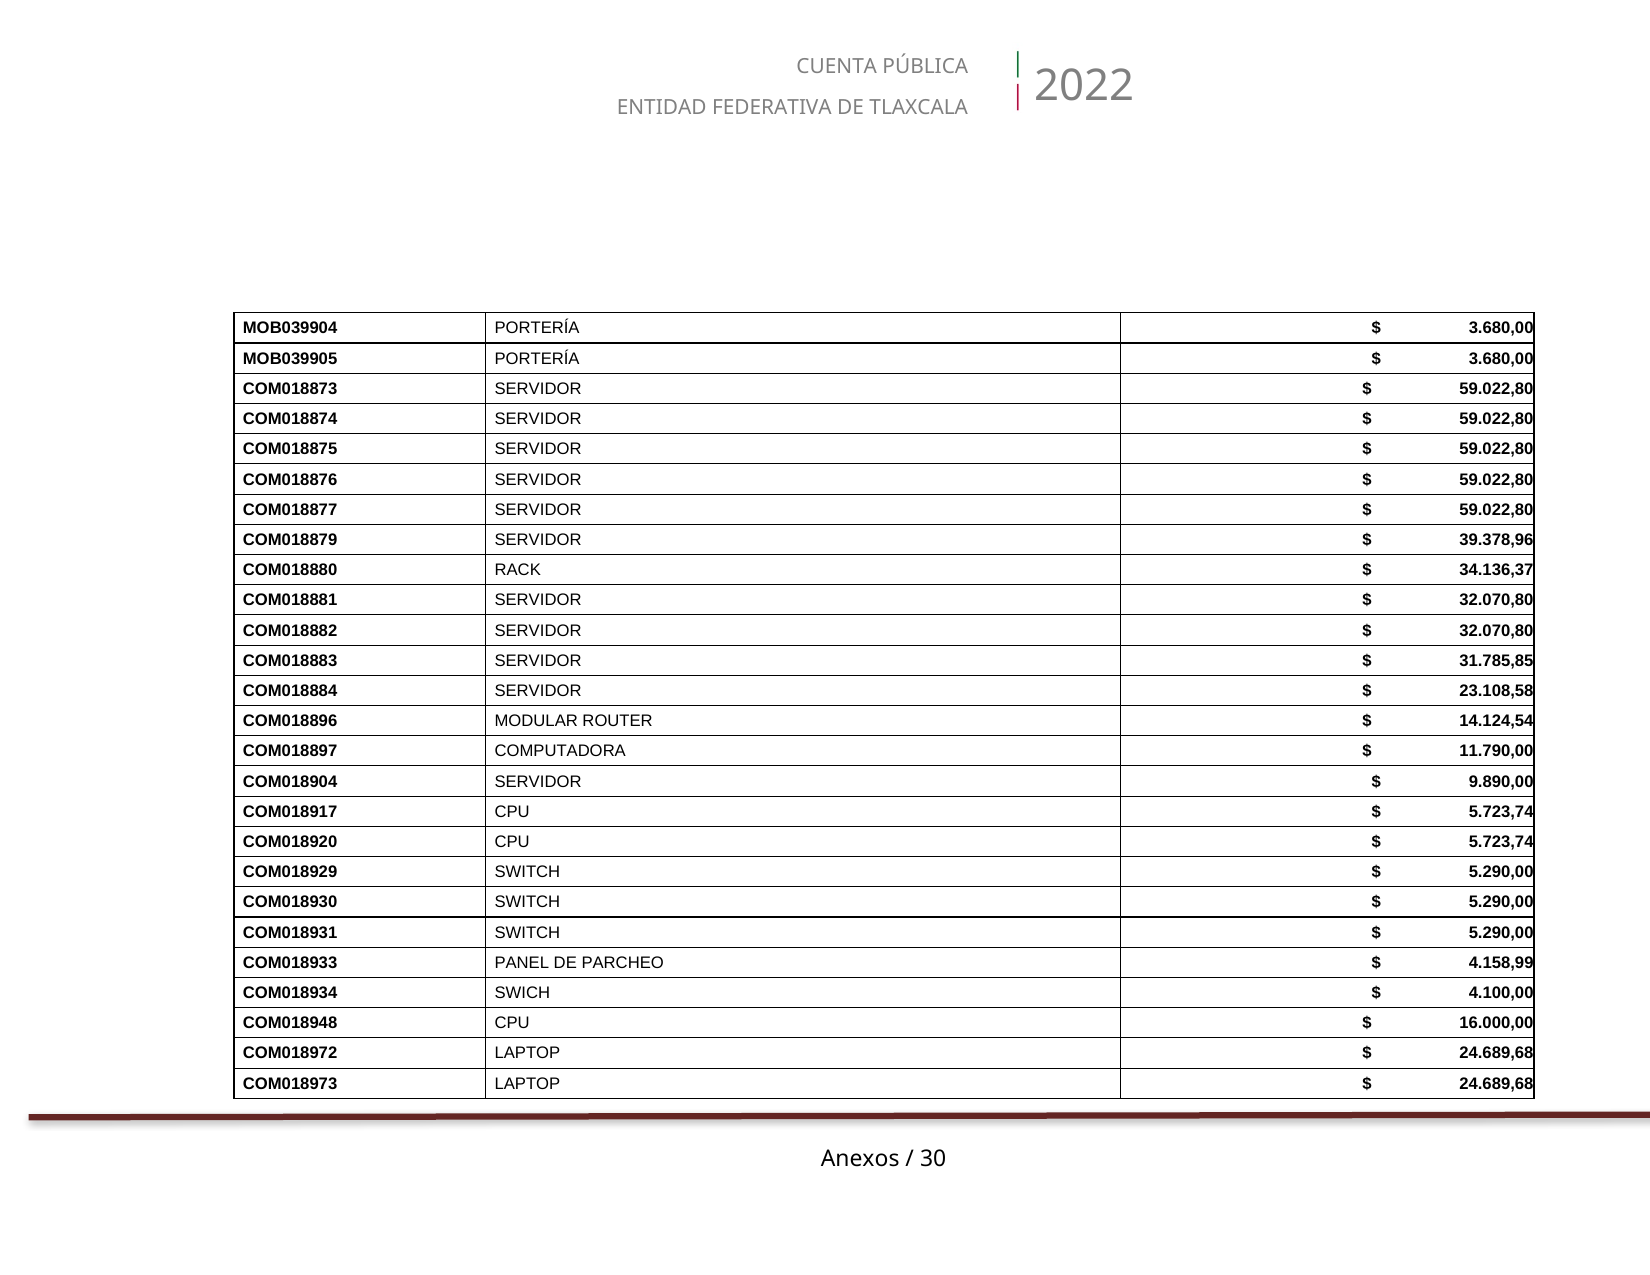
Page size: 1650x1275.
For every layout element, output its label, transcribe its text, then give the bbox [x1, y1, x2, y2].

table_cell PORTERÍA [486, 344, 1120, 373]
table_cell $ 4.100,00 [1121, 978, 1533, 1007]
table_cell PORTERÍA [486, 313, 1120, 342]
table_cell COM018880 [235, 555, 485, 584]
table_cell $ 24.689,68 [1121, 1069, 1533, 1098]
table_cell $ 5.290,00 [1121, 918, 1533, 947]
table_cell $ 59.022,80 [1121, 464, 1533, 493]
table_cell $ 59.022,80 [1121, 434, 1533, 463]
table_cell $ 4.158,99 [1121, 948, 1533, 977]
table_cell $ 5.290,00 [1121, 887, 1533, 916]
table_cell COM018972 [235, 1038, 485, 1067]
table_cell COM018920 [235, 827, 485, 856]
table_cell $ 16.000,00 [1121, 1008, 1533, 1037]
table_cell RACK [486, 555, 1120, 584]
table_cell $ 34.136,37 [1121, 555, 1533, 584]
table_cell COMPUTADORA [486, 736, 1120, 765]
table_cell COM018879 [235, 525, 485, 554]
table_cell $ 31.785,85 [1121, 646, 1533, 675]
table_cell COM018882 [235, 615, 485, 644]
table_cell COM018873 [235, 374, 485, 403]
table_cell $ 3.680,00 [1121, 344, 1533, 373]
table_cell COM018948 [235, 1008, 485, 1037]
table_cell $ 9.890,00 [1121, 766, 1533, 796]
table_cell SERVIDOR [486, 495, 1120, 524]
table_cell SERVIDOR [486, 404, 1120, 433]
table_cell SWITCH [486, 918, 1120, 947]
table_cell SWICH [486, 978, 1120, 1007]
table_cell COM018931 [235, 918, 485, 947]
table_cell SERVIDOR [486, 525, 1120, 554]
table_cell COM018883 [235, 646, 485, 675]
table_cell COM018917 [235, 797, 485, 826]
table_cell $ 5.723,74 [1121, 827, 1533, 856]
table_cell COM018933 [235, 948, 485, 977]
table_cell SERVIDOR [486, 766, 1120, 796]
table_cell MOB039905 [235, 344, 485, 373]
table_cell SERVIDOR [486, 585, 1120, 614]
table_cell SERVIDOR [486, 434, 1120, 463]
table_cell COM018881 [235, 585, 485, 614]
table_cell COM018874 [235, 404, 485, 433]
table_cell $ 3.680,00 [1121, 313, 1533, 342]
table_cell COM018973 [235, 1069, 485, 1098]
table_cell COM018934 [235, 978, 485, 1007]
table_cell COM018875 [235, 434, 485, 463]
table_cell $ 5.290,00 [1121, 857, 1533, 886]
table_cell COM018876 [235, 464, 485, 493]
table_cell CPU [486, 1008, 1120, 1037]
table_cell $ 32.070,80 [1121, 585, 1533, 614]
table_cell MOB039904 [235, 313, 485, 342]
table_cell SERVIDOR [486, 464, 1120, 493]
table_cell SWITCH [486, 857, 1120, 886]
table_cell SERVIDOR [486, 374, 1120, 403]
table_cell $ 23.108,58 [1121, 676, 1533, 705]
table_cell COM018930 [235, 887, 485, 916]
table_cell $ 5.723,74 [1121, 797, 1533, 826]
table_cell SERVIDOR [486, 615, 1120, 644]
table_cell PANEL DE PARCHEO [486, 948, 1120, 977]
table_cell LAPTOP [486, 1069, 1120, 1098]
table_cell COM018877 [235, 495, 485, 524]
table_cell SERVIDOR [486, 676, 1120, 705]
table_cell $ 59.022,80 [1121, 374, 1533, 403]
table_cell $ 11.790,00 [1121, 736, 1533, 765]
table_cell MODULAR ROUTER [486, 706, 1120, 735]
table_cell COM018904 [235, 766, 485, 796]
table_cell $ 59.022,80 [1121, 404, 1533, 433]
table_cell LAPTOP [486, 1038, 1120, 1067]
table_cell COM018896 [235, 706, 485, 735]
table_cell COM018884 [235, 676, 485, 705]
table_cell $ 24.689,68 [1121, 1038, 1533, 1067]
table_cell $ 59.022,80 [1121, 495, 1533, 524]
table_cell CPU [486, 797, 1120, 826]
table_cell $ 39.378,96 [1121, 525, 1533, 554]
table_cell $ 32.070,80 [1121, 615, 1533, 644]
table_cell $ 14.124,54 [1121, 706, 1533, 735]
table_cell SWITCH [486, 887, 1120, 916]
table_cell CPU [486, 827, 1120, 856]
table_cell COM018929 [235, 857, 485, 886]
table_cell COM018897 [235, 736, 485, 765]
picture [1012, 42, 1028, 113]
table_cell SERVIDOR [486, 646, 1120, 675]
